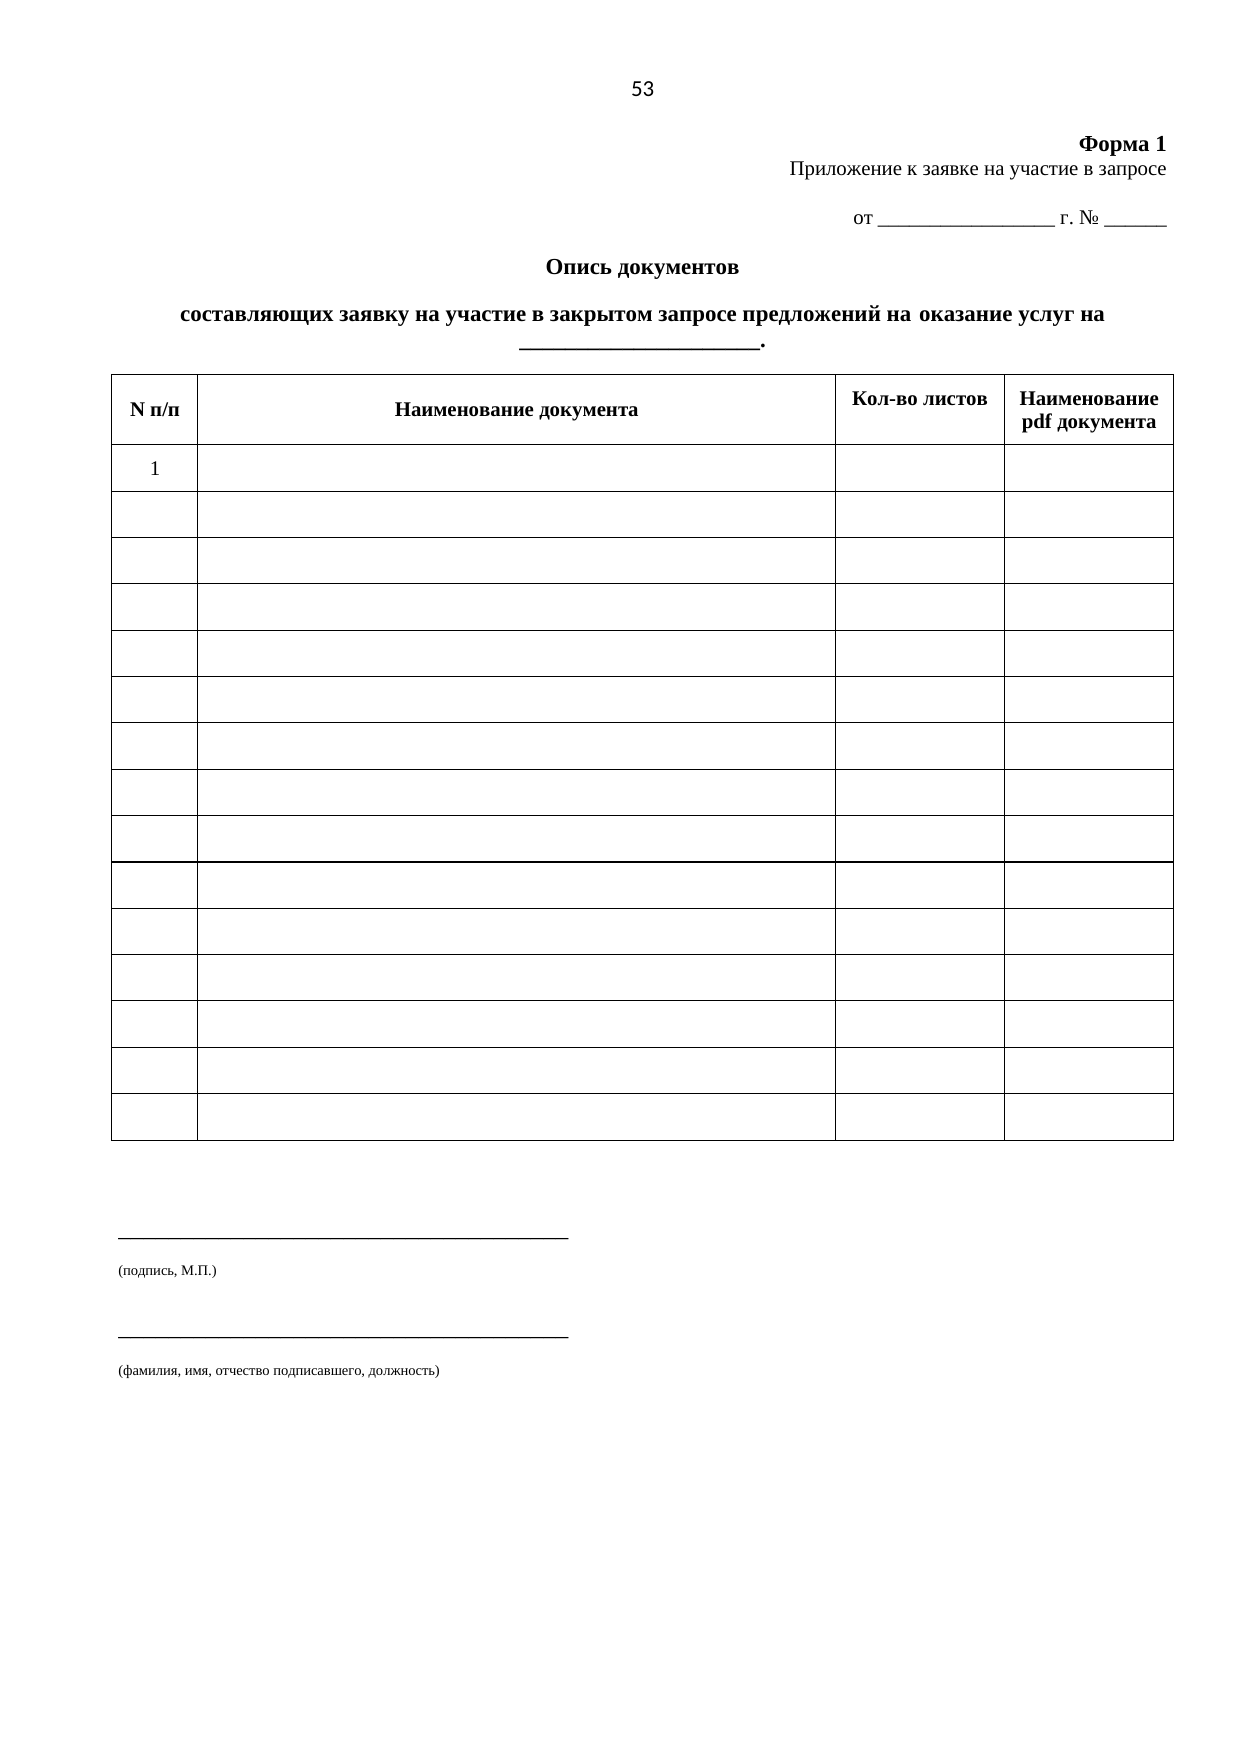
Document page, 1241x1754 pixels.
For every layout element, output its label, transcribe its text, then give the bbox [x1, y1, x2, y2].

table_cell [1005, 1048, 1173, 1093]
table_cell [836, 723, 1004, 769]
table_cell [112, 955, 197, 1000]
table_cell [836, 631, 1004, 676]
table_cell [836, 677, 1004, 722]
table_cell [112, 816, 197, 861]
table_cell 1 [112, 445, 197, 491]
table_cell [836, 909, 1004, 954]
table_header N п/п [112, 375, 197, 444]
table_cell [836, 863, 1004, 908]
table_cell [836, 492, 1004, 537]
table_cell [198, 1048, 835, 1093]
table_cell [198, 584, 835, 629]
table_cell [198, 538, 835, 583]
table_cell [198, 631, 835, 676]
table_cell [1005, 584, 1173, 629]
table_cell [1005, 955, 1173, 1000]
table_cell [1005, 1001, 1173, 1047]
table_cell [112, 631, 197, 676]
text от _________________ г. № ______ [768, 204, 1167, 229]
text ____________________________________ [118, 1312, 1167, 1341]
table_cell [198, 909, 835, 954]
table_cell [1005, 770, 1173, 815]
table_cell [836, 955, 1004, 1000]
table_cell [836, 770, 1004, 815]
table_header Наименование pdf документа [1005, 375, 1173, 444]
table_cell [1005, 538, 1173, 583]
table_cell [1005, 677, 1173, 722]
table_cell [198, 770, 835, 815]
table_cell [112, 909, 197, 954]
table_cell [1005, 445, 1173, 491]
table_cell [112, 538, 197, 583]
table_cell [1005, 863, 1173, 908]
text ____________________________________ [118, 1213, 1167, 1241]
table_cell [198, 1001, 835, 1047]
table_cell [112, 1001, 197, 1047]
text (подпись, М.П.) [118, 1262, 1167, 1291]
text Приложение к заявке на участие в запросе [679, 156, 1167, 180]
table_cell [112, 770, 197, 815]
table_cell [198, 445, 835, 491]
table_cell [112, 1048, 197, 1093]
table_cell [112, 1094, 197, 1139]
table_cell [1005, 631, 1173, 676]
table_cell [836, 538, 1004, 583]
table_header Кол-во листов [836, 375, 1004, 444]
table_cell [836, 1094, 1004, 1139]
table_cell [836, 1048, 1004, 1093]
table_cell [112, 677, 197, 722]
table_cell [836, 816, 1004, 861]
table_cell [112, 584, 197, 629]
text Опись документов [118, 253, 1167, 279]
table_cell [112, 863, 197, 908]
table_cell [112, 723, 197, 769]
table_header Наименование документа [198, 375, 835, 444]
table_cell [112, 492, 197, 537]
table_cell [1005, 492, 1173, 537]
text (фамилия, имя, отчество подписавшего, должность) [118, 1361, 1167, 1390]
table_cell [1005, 816, 1173, 861]
table_cell [1005, 723, 1173, 769]
table_cell [198, 677, 835, 722]
table_cell [198, 723, 835, 769]
table_cell [198, 863, 835, 908]
table_cell [836, 1001, 1004, 1047]
text составляющих заявку на участие в закрытом запросе предложений на оказание услуг на _____________________. [118, 300, 1167, 353]
table_cell [1005, 909, 1173, 954]
table_cell [198, 816, 835, 861]
table_cell [836, 584, 1004, 629]
text Форма 1 [118, 130, 1167, 156]
table_cell [1005, 1094, 1173, 1139]
table_cell [836, 445, 1004, 491]
table_cell [198, 955, 835, 1000]
table_cell [198, 492, 835, 537]
table_cell [198, 1094, 835, 1139]
